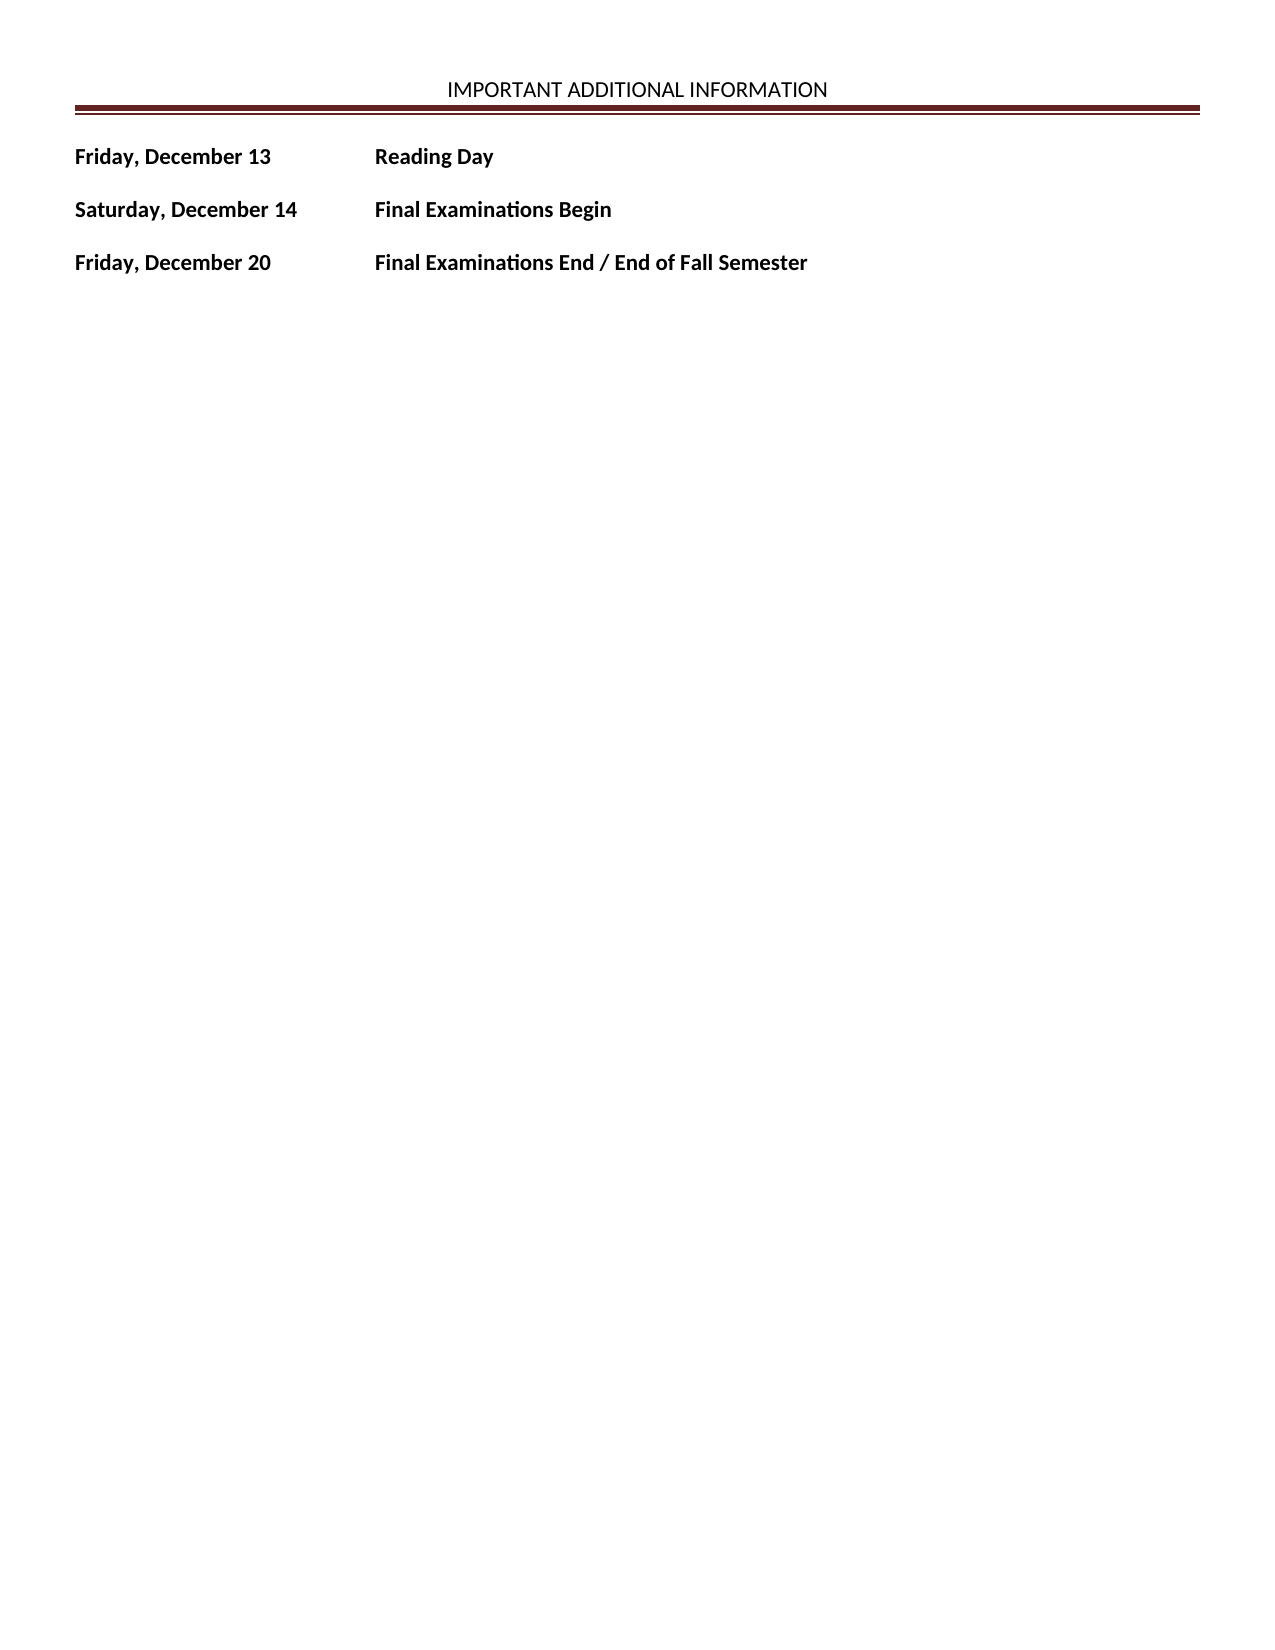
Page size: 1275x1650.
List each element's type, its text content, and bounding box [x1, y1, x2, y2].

text Friday, December 20 Final Examinations End / End of Fall Semester [75, 248, 1200, 277]
text Friday, December 13 Reading Day [75, 142, 1200, 171]
text Saturday, December 14 Final Examinations Begin [75, 196, 1200, 223]
